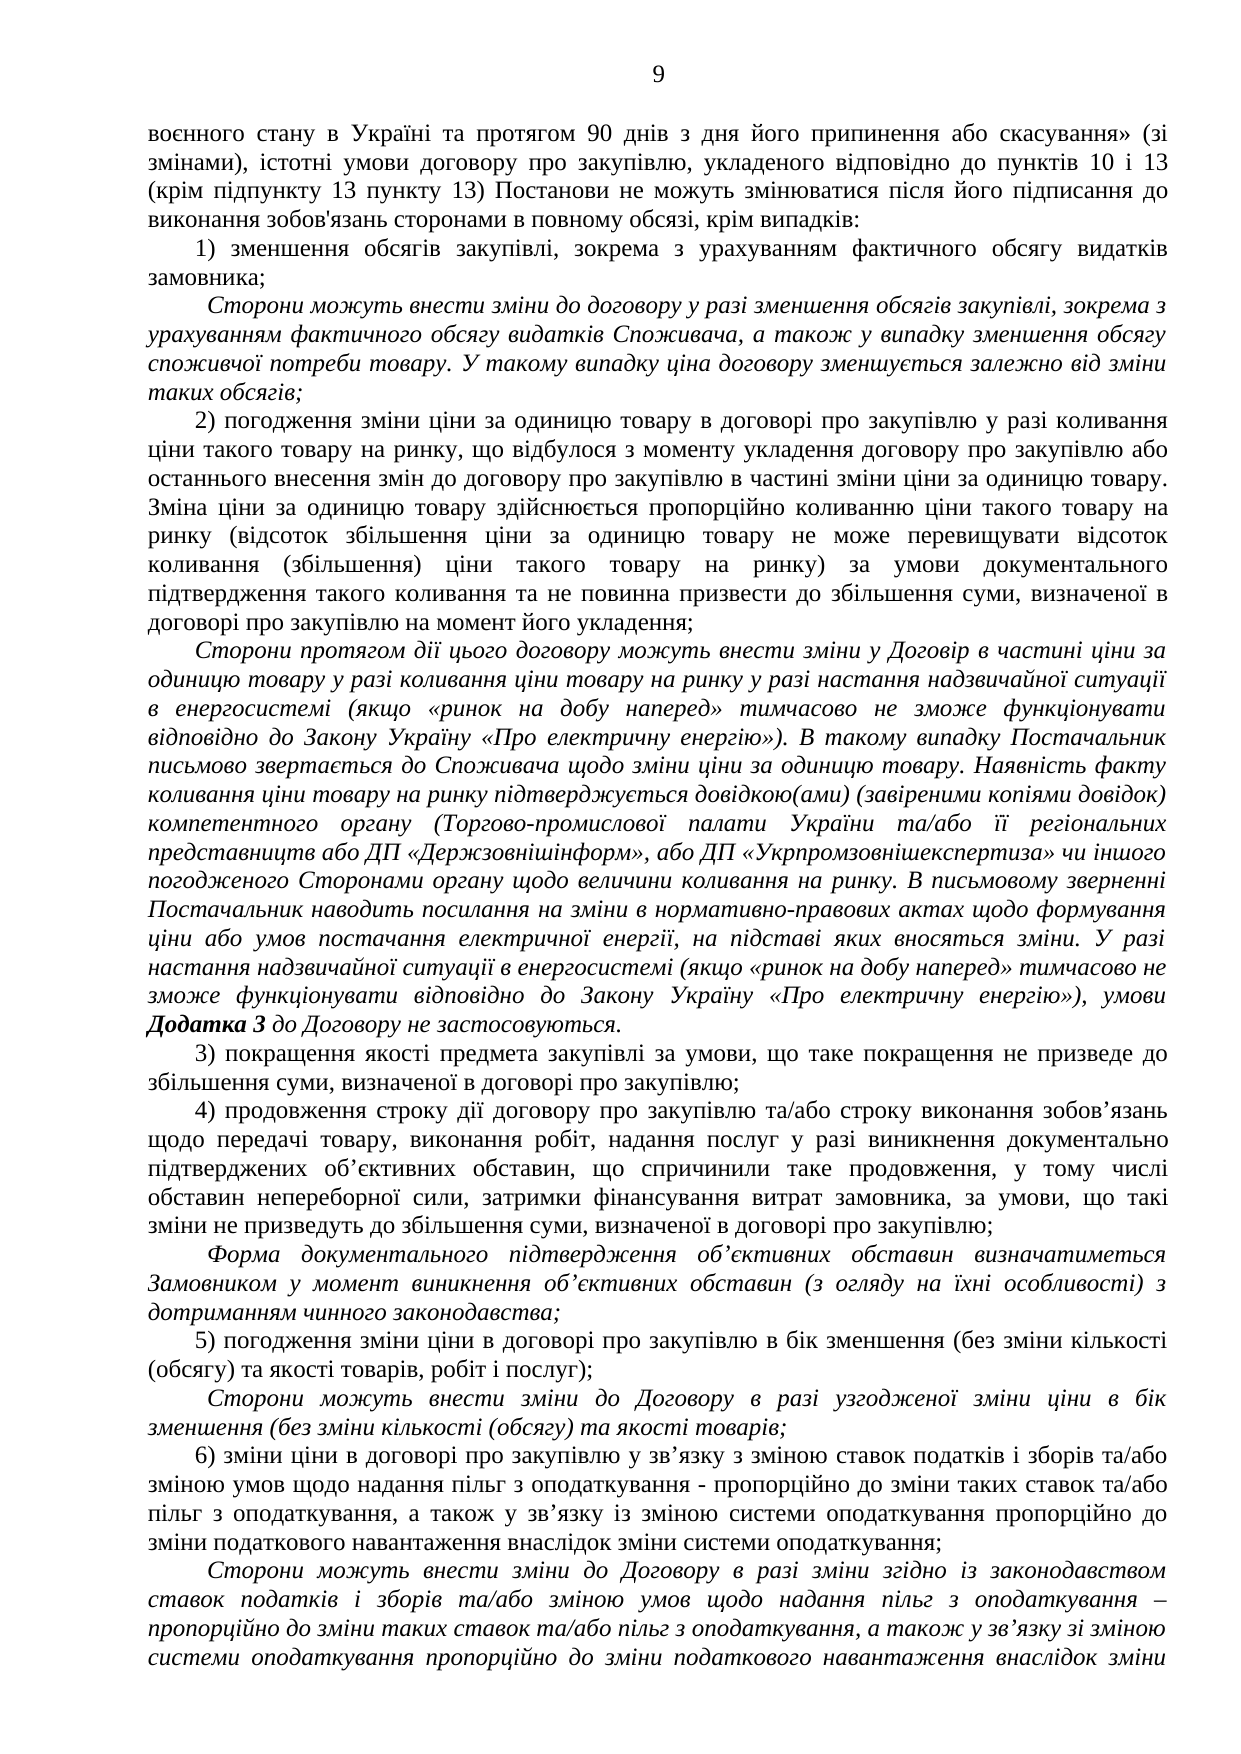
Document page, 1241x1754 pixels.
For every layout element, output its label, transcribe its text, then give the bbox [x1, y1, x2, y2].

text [148, 118, 1169, 233]
text Форма документального підтвердження об’єктивних обставин визначатиметься Замовником у момент виникнення об’єктивних обставин (з огляду на їхні особливості) з дотриманням чинного законодавства; [148, 1239, 1169, 1326]
text 2) погодження зміни ціни за одиницю товару в договорі про закупівлю у разі коливання ціни такого товару на ринку, що відбулося з моменту укладення договору про закупівлю або останнього внесення змін до договору про закупівлю в частині зміни ціни за одиницю товару. Зміна ціни за одиницю товару здійснюється пропорційно коливанню ціни такого товару на ринку (відсоток збільшення ціни за одиницю товару не може перевищувати відсоток коливання (збільшення) ціни такого товару на ринку) за умови документального підтвердження такого коливання та не повинна призвести до збільшення суми, визначеної в договорі про закупівлю на момент його укладення; [148, 406, 1169, 636]
text 6) зміни ціни в договорі про закупівлю у зв’язку з зміною ставок податків і зборів та/або зміною умов щодо надання пільг з оподаткування - пропорційно до зміни таких ставок та/або пільг з оподаткування, а також у зв’язку із зміною системи оподаткування пропорційно до зміни податкового навантаження внаслідок зміни системи оподаткування; [148, 1441, 1169, 1556]
text Сторони протягом дії цього договору можуть внести зміни у Договір в частині ціни за одиницю товару у разі коливання ціни товару на ринку у разі настання надзвичайної ситуації в енергосистемі (якщо «ринок на добу наперед» тимчасово не зможе функціонувати відповідно до Закону Україну «Про електричну енергію»). В такому випадку Постачальник письмово звертається до Споживача щодо зміни ціни за одиницю товару. Наявність факту коливання ціни товару на ринку підтверджується довідкою(ами) (завіреними копіями довідок) компетентного органу (Торгово-промислової палати України та/або її регіональних представництв або ДП «Держзовнішінформ», або ДП «Укрпромзовнішекспертиза» чи іншого погодженого Сторонами органу щодо величини коливання на ринку. В письмовому зверненні Постачальник наводить посилання на зміни в нормативно-правових актах щодо формування ціни або умов постачання електричної енергії, на підставі яких вносяться зміни. У разі настання надзвичайної ситуації в енергосистемі (якщо «ринок на добу наперед» тимчасово не зможе функціонувати відповідно до Закону Україну «Про електричну енергію»), умови Додатка 3 до Договору не застосовуються. [148, 636, 1169, 1038]
text Сторони можуть внести зміни до Договору в разі узгодженої зміни ціни в бік зменшення (без зміни кількості (обсягу) та якості товарів; [148, 1383, 1169, 1441]
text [148, 1556, 1169, 1671]
text 1) зменшення обсягів закупівлі, зокрема з урахуванням фактичного обсягу видатків замовника; [148, 233, 1169, 291]
text 5) погодження зміни ціни в договорі про закупівлю в бік зменшення (без зміни кількості (обсягу) та якості товарів, робіт і послуг); [148, 1326, 1169, 1383]
text 3) покращення якості предмета закупівлі за умови, що таке покращення не призведе до збільшення суми, визначеної в договорі про закупівлю; [148, 1038, 1169, 1096]
text Сторони можуть внести зміни до договору у разі зменшення обсягів закупівлі, зокрема з урахуванням фактичного обсягу видатків Споживача, а також у випадку зменшення обсягу споживчої потреби товару. У такому випадку ціна договору зменшується залежно від зміни таких обсягів; [148, 291, 1169, 406]
text 4) продовження строку дії договору про закупівлю та/або строку виконання зобов’язань щодо передачі товару, виконання робіт, надання послуг у разі виникнення документально підтверджених об’єктивних обставин, що спричинили таке продовження, у тому числі обставин непереборної сили, затримки фінансування витрат замовника, за умови, що такі зміни не призведуть до збільшення суми, визначеної в договорі про закупівлю; [148, 1096, 1169, 1239]
